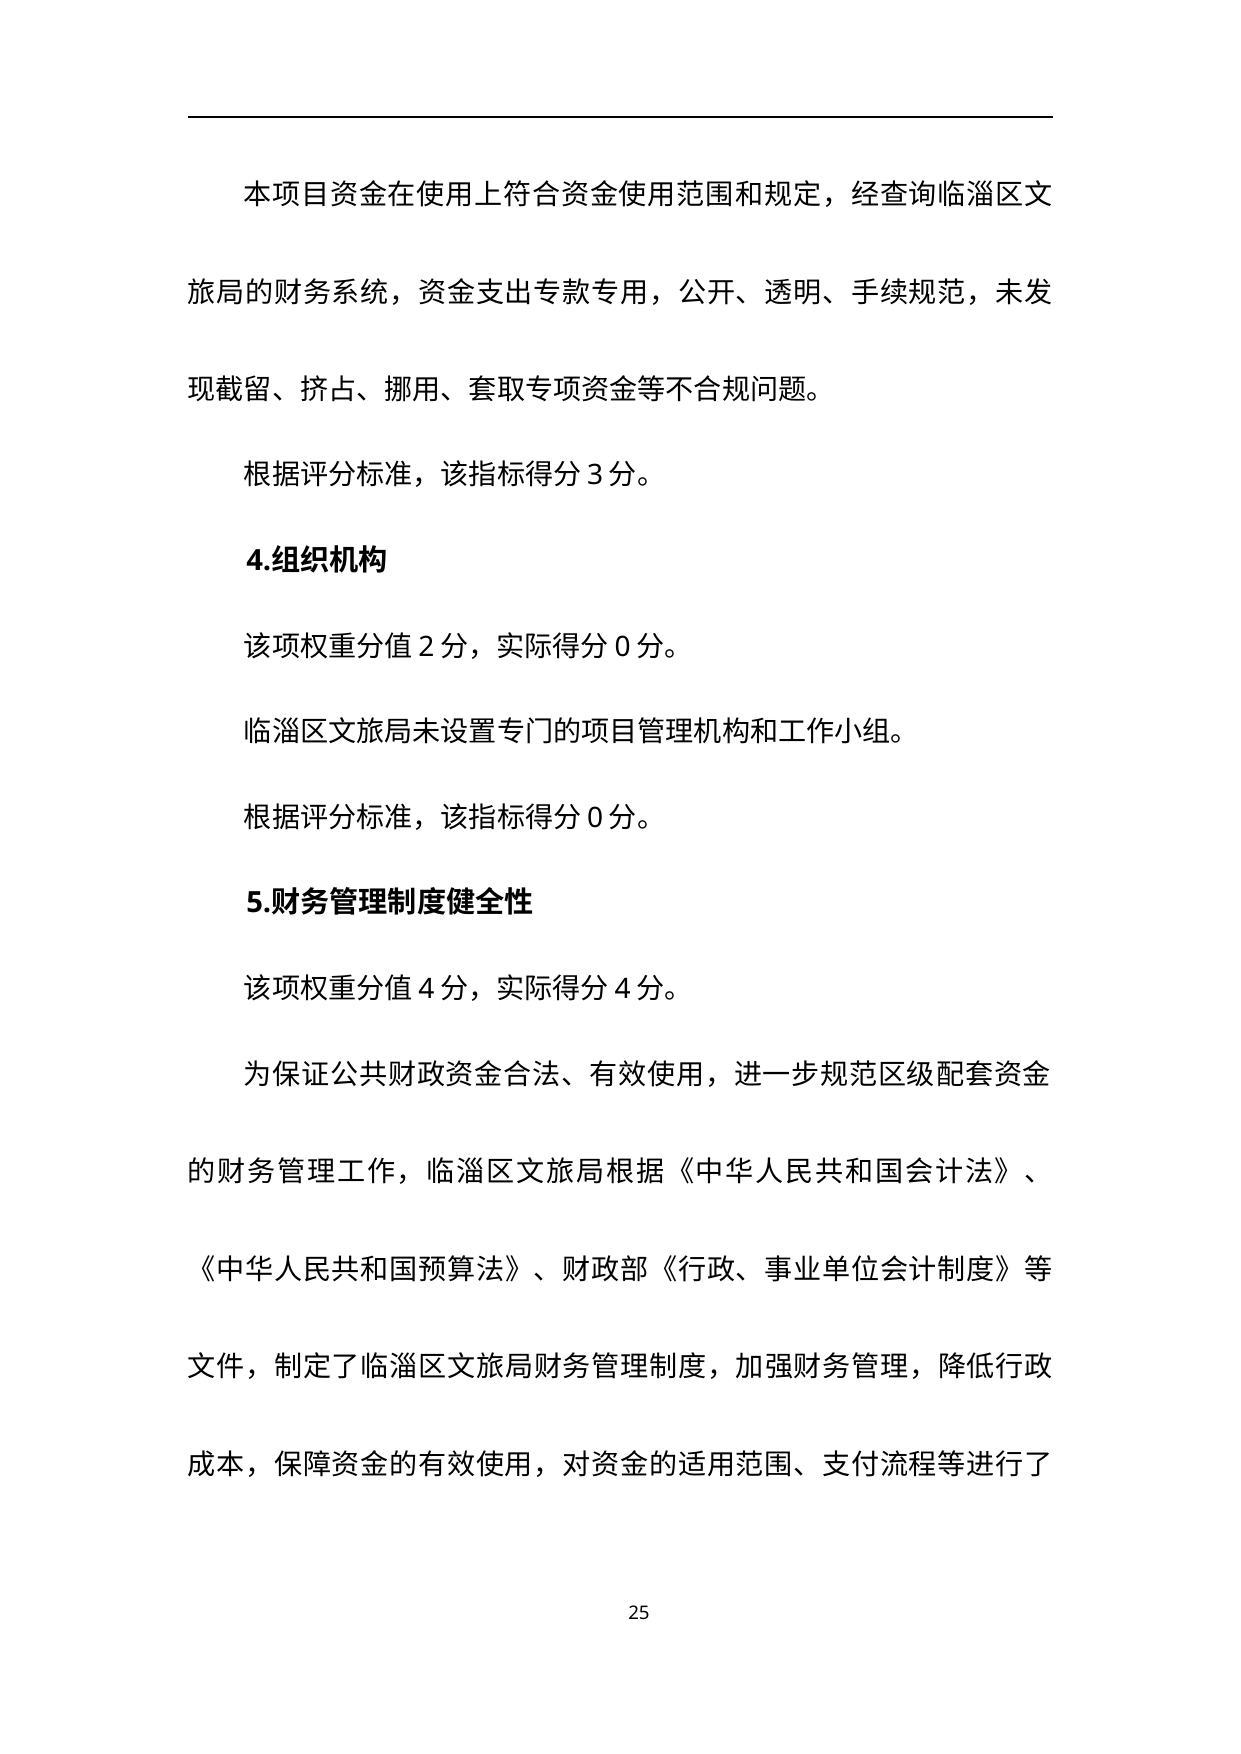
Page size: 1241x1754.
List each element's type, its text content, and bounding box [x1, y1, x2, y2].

text 本项目资金在使用上符合资金使用范围和规定，经查询临淄区文旅局的财务系统，资金支出专款专用，公开、透明、手续规范，未发现截留、挤占、挪用、套取专项资金等不合规问题。 [187, 160, 1053, 420]
text 根据评分标准，该指标得分3分。 [187, 440, 1053, 505]
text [187, 1039, 1053, 1494]
text 临淄区文旅局未设置专门的项目管理机构和工作小组。 [187, 697, 1053, 762]
subtitle 5.财务管理制度健全性 [187, 868, 1053, 933]
subtitle 4.组织机构 [187, 526, 1053, 591]
text 该项权重分值2分，实际得分0分。 [187, 612, 1053, 677]
text 根据评分标准，该指标得分0分。 [187, 782, 1053, 847]
text 该项权重分值4分，实际得分4分。 [187, 954, 1053, 1019]
